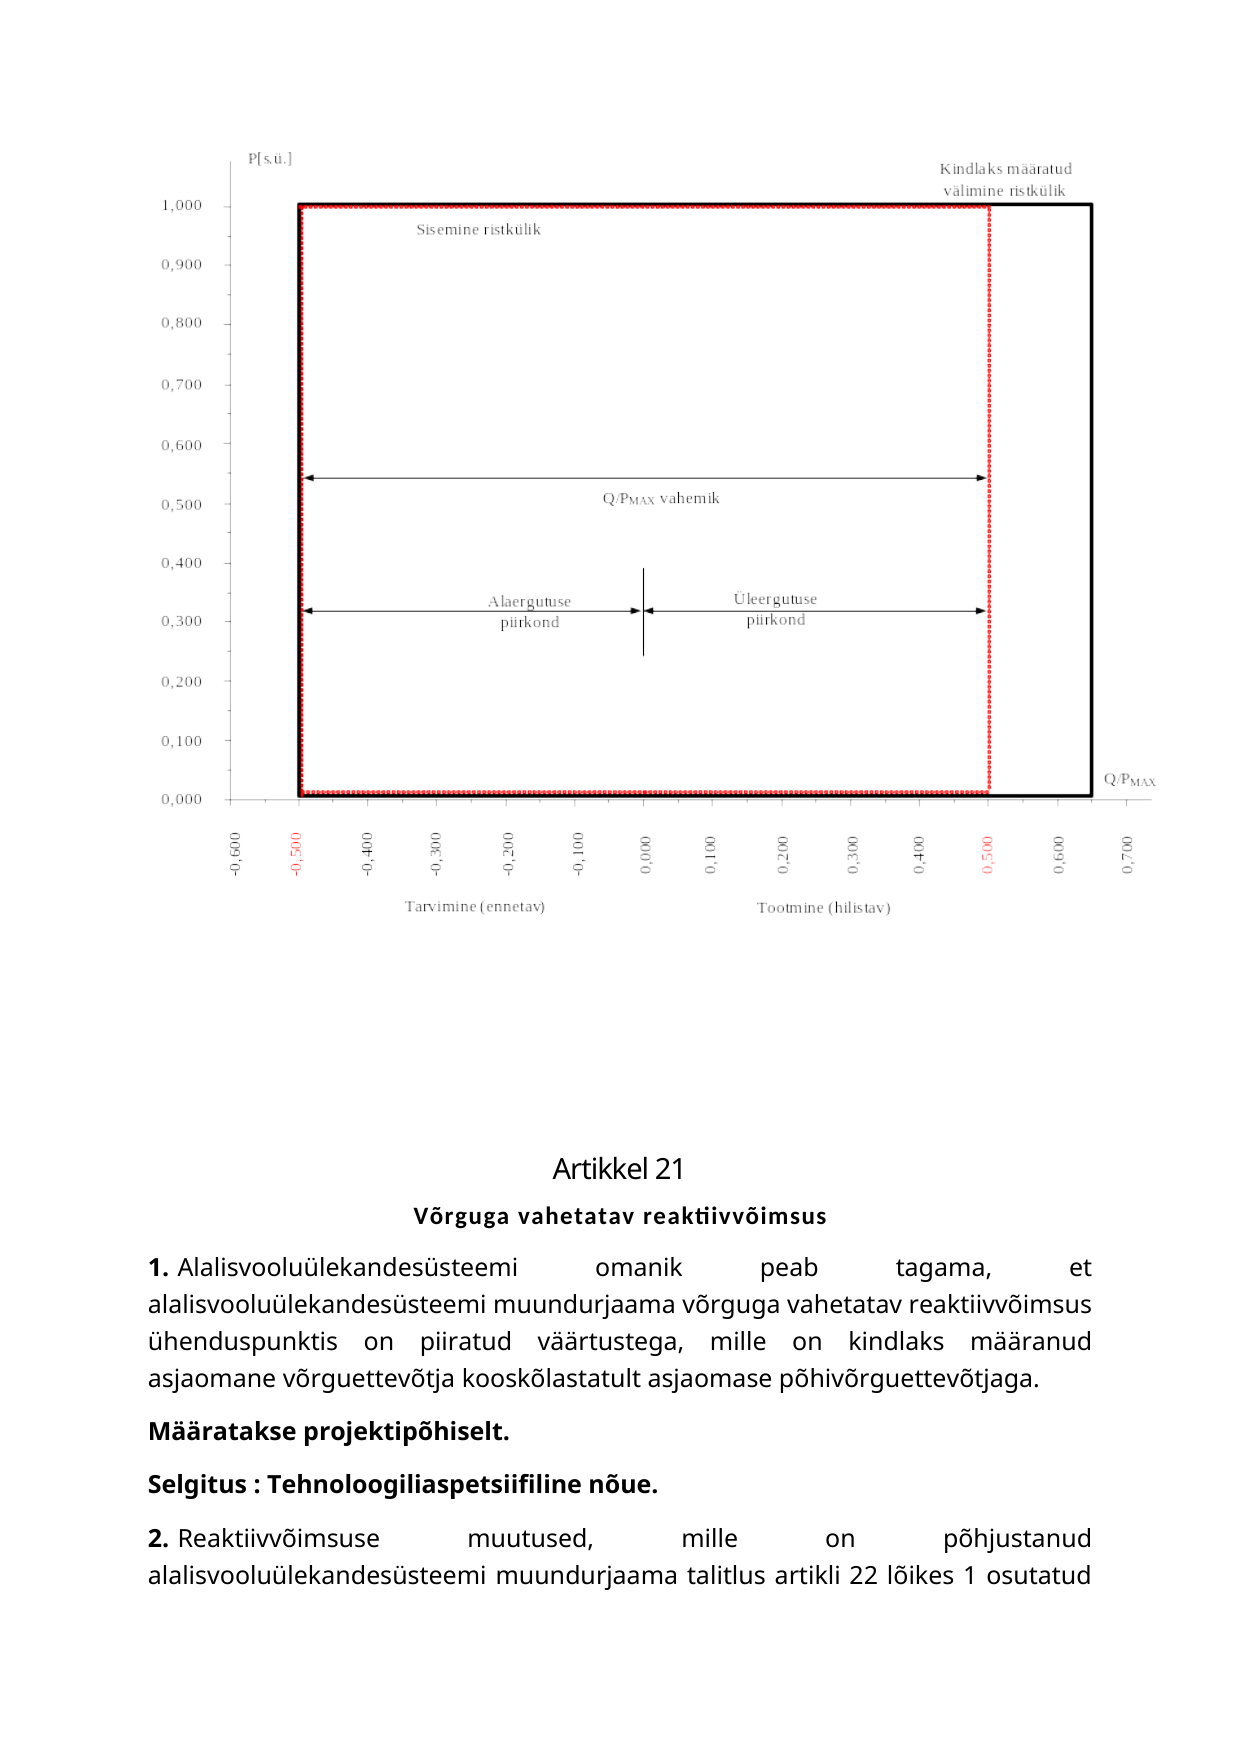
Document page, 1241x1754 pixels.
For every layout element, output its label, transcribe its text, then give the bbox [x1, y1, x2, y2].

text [148, 1521, 1093, 1591]
text 1. Alalisvooluülekandesüsteemi omanik peab tagama, et alalisvooluülekandesüsteemi muundurjaama võrguga vahetatav reaktiivvõimsus ühenduspunktis on piiratud väärtustega, mille on kindlaks määranud asjaomane võrguettevõtja kooskõlastatult asjaomase põhivõrguettevõtjaga. [148, 1250, 1093, 1394]
text Määratakse projektipõhiselt. [148, 1414, 1093, 1448]
subtitle Võrguga vahetatav reaktiivvõimsus [148, 1200, 1093, 1231]
text Selgitus : Tehnoloogiliaspetsiifiline nõue. [148, 1467, 1093, 1501]
title Artikkel 21 [148, 1148, 1093, 1188]
